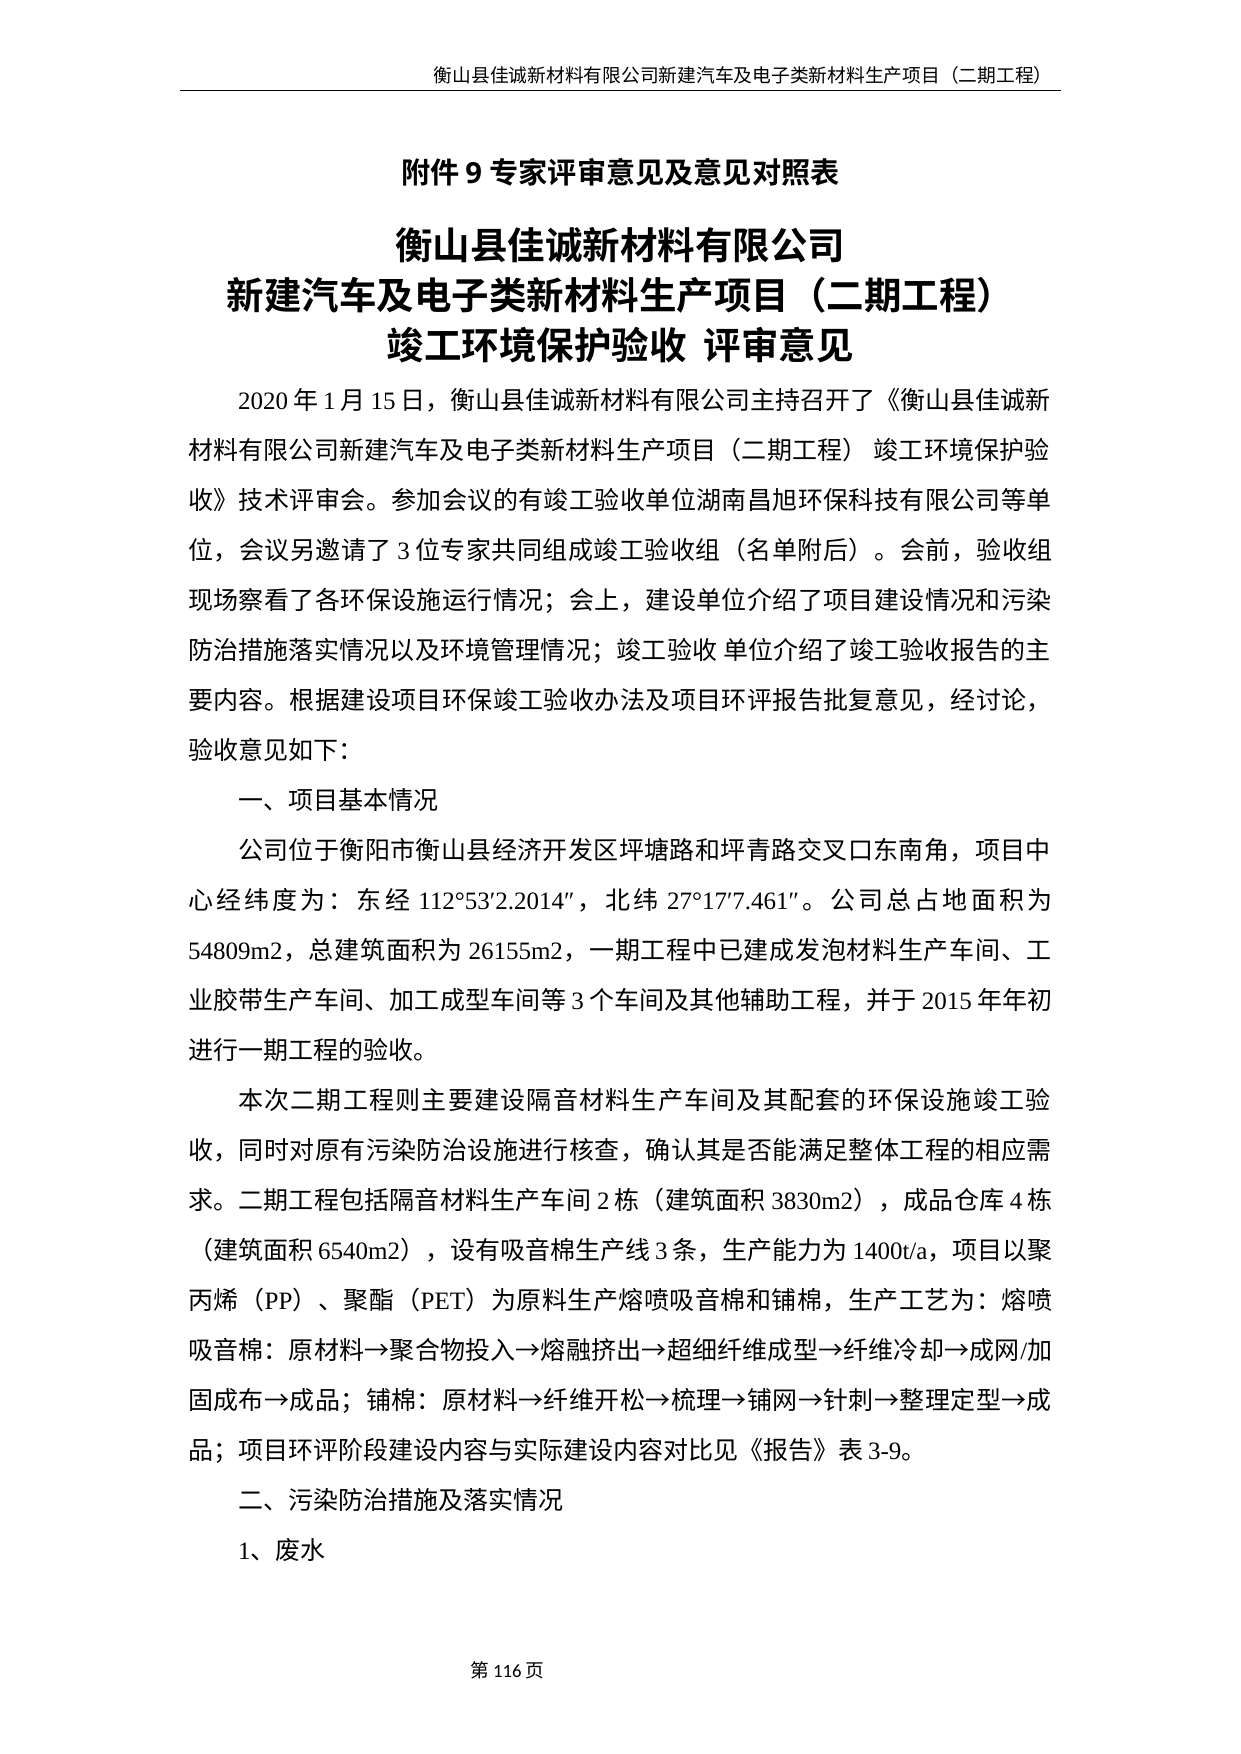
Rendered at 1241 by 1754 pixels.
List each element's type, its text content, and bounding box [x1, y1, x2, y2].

text 一、项目基本情况 [188, 769, 1052, 819]
text 本次二期工程则主要建设隔音材料生产车间及其配套的环保设施竣工验收，同时对原有污染防治设施进行核查，确认其是否能满足整体工程的相应需求。二期工程包括隔音材料生产车间2栋（建筑面积3830m2），成品仓库4栋（建筑面积6540m2），设有吸音棉生产线3条，生产能力为1400t/a，项目以聚丙烯（PP）、聚酯（PET）为原料生产熔喷吸音棉和铺棉，生产工艺为：熔喷吸音棉：原材料→聚合物投入→熔融挤出→超细纤维成型→纤维冷却→成网/加固成布→成品；铺棉：原材料→纤维开松→梳理→铺网→针刺→整理定型→成品；项目环评阶段建设内容与实际建设内容对比见《报告》表3-9。 [188, 1069, 1052, 1469]
text 1、废水 [188, 1519, 1052, 1569]
text 2020年1月15日，衡山县佳诚新材料有限公司主持召开了《衡山县佳诚新材料有限公司新建汽车及电子类新材料生产项目（二期工程） 竣工环境保护验收》技术评审会。参加会议的有竣工验收单位湖南昌旭环保科技有限公司等单位，会议另邀请了3位专家共同组成竣工验收组（名单附后）。会前，验收组现场察看了各环保设施运行情况；会上，建设单位介绍了项目建设情况和污染防治措施落实情况以及环境管理情况；竣工验收 单位介绍了竣工验收报告的主要内容。根据建设项目环保竣工验收办法及项目环评报告批复意见，经讨论，验收意见如下： [188, 369, 1052, 769]
text 二、污染防治措施及落实情况 [188, 1469, 1052, 1519]
text 衡山县佳诚新材料有限公司 [188, 219, 1052, 269]
text 公司位于衡阳市衡山县经济开发区坪塘路和坪青路交叉口东南角，项目中心经纬度为：东经112°53′2.2014″，北纬27°17′7.461″。公司总占地面积为54809m2，总建筑面积为26155m2，一期工程中已建成发泡材料生产车间、工业胶带生产车间、加工成型车间等3个车间及其他辅助工程，并于2015年年初进行一期工程的验收。 [188, 819, 1052, 1069]
text 新建汽车及电子类新材料生产项目（二期工程） [188, 269, 1052, 319]
text 竣工环境保护验收 评审意见 [188, 319, 1052, 369]
text 附件9 专家评审意见及意见对照表 [188, 150, 1052, 192]
